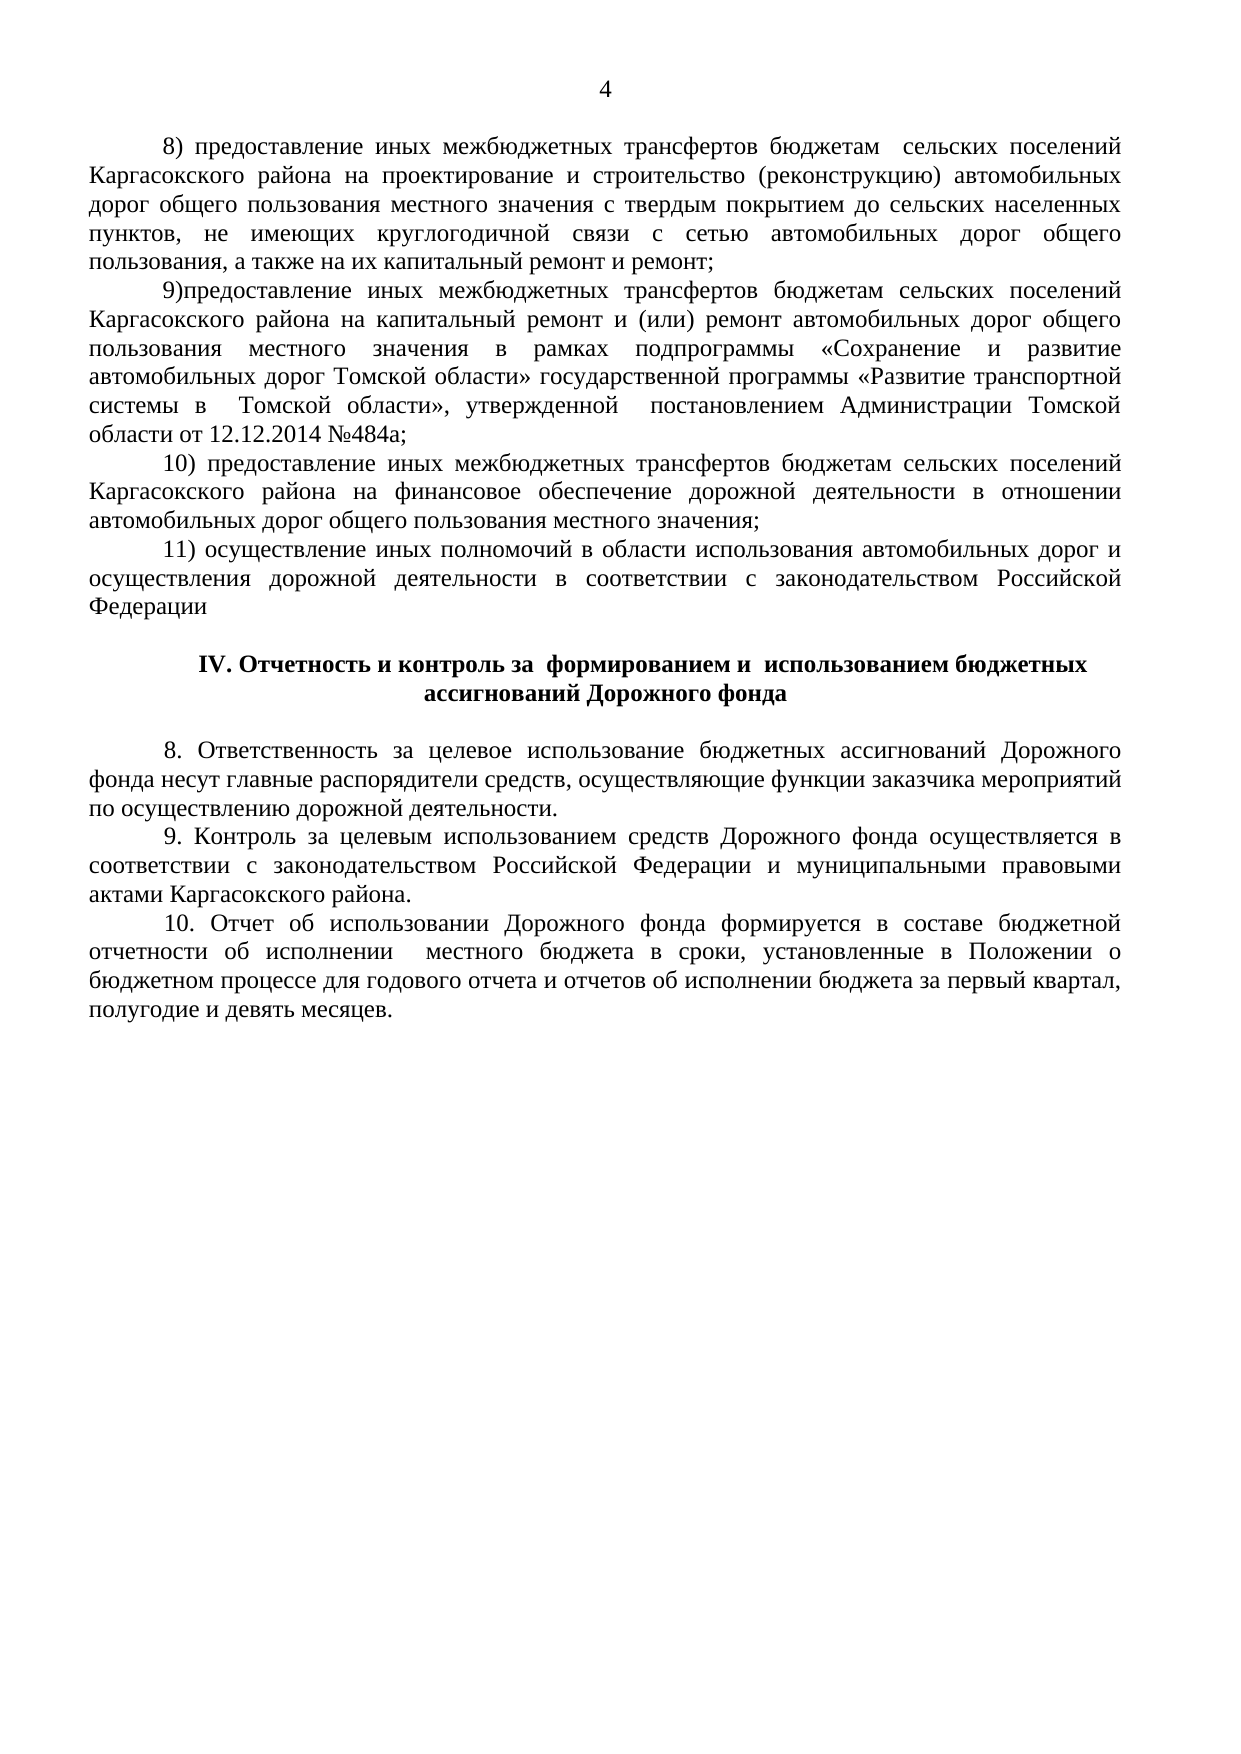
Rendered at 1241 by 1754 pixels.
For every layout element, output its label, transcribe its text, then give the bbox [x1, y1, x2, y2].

text 11) осуществление иных полномочий в области использования автомобильных дорог и осуществления дорожной деятельности в соответствии с законодательством Российской Федерации [89, 534, 1122, 620]
text 9. Контроль за целевым использованием средств Дорожного фонда осуществляется в соответствии с законодательством Российской Федерации и муниципальными правовыми актами Каргасокского района. [89, 821, 1122, 908]
text 10) предоставление иных межбюджетных трансфертов бюджетам сельских поселений Каргасокского района на финансовое обеспечение дорожной деятельности в отношении автомобильных дорог общего пользования местного значения; [89, 448, 1122, 534]
text IV. Отчетность и контроль за формированием и использованием бюджетных ассигнований Дорожного фонда [89, 649, 1122, 706]
text 8. Ответственность за целевое использование бюджетных ассигнований Дорожного фонда несут главные распорядители средств, осуществляющие функции заказчика мероприятий по осуществлению дорожной деятельности. [89, 735, 1122, 821]
text 10. Отчет об использовании Дорожного фонда формируется в составе бюджетной отчетности об исполнении местного бюджета в сроки, установленные в Положении о бюджетном процессе для годового отчета и отчетов об исполнении бюджета за первый квартал, полугодие и девять месяцев. [89, 908, 1122, 1023]
text 9)предоставление иных межбюджетных трансфертов бюджетам сельских поселений Каргасокского района на капитальный ремонт и (или) ремонт автомобильных дорог общего пользования местного значения в рамках подпрограммы «Сохранение и развитие автомобильных дорог Томской области» государственной программы «Развитие транспортной системы в Томской области», утвержденной постановлением Администрации Томской области от 12.12.2014 №484а; [89, 275, 1122, 448]
text 8) предоставление иных межбюджетных трансфертов бюджетам сельских поселений Каргасокского района на проектирование и строительство (реконструкцию) автомобильных дорог общего пользования местного значения с твердым покрытием до сельских населенных пунктов, не имеющих круглогодичной связи с сетью автомобильных дорог общего пользования, а также на их капитальный ремонт и ремонт; [89, 131, 1122, 275]
